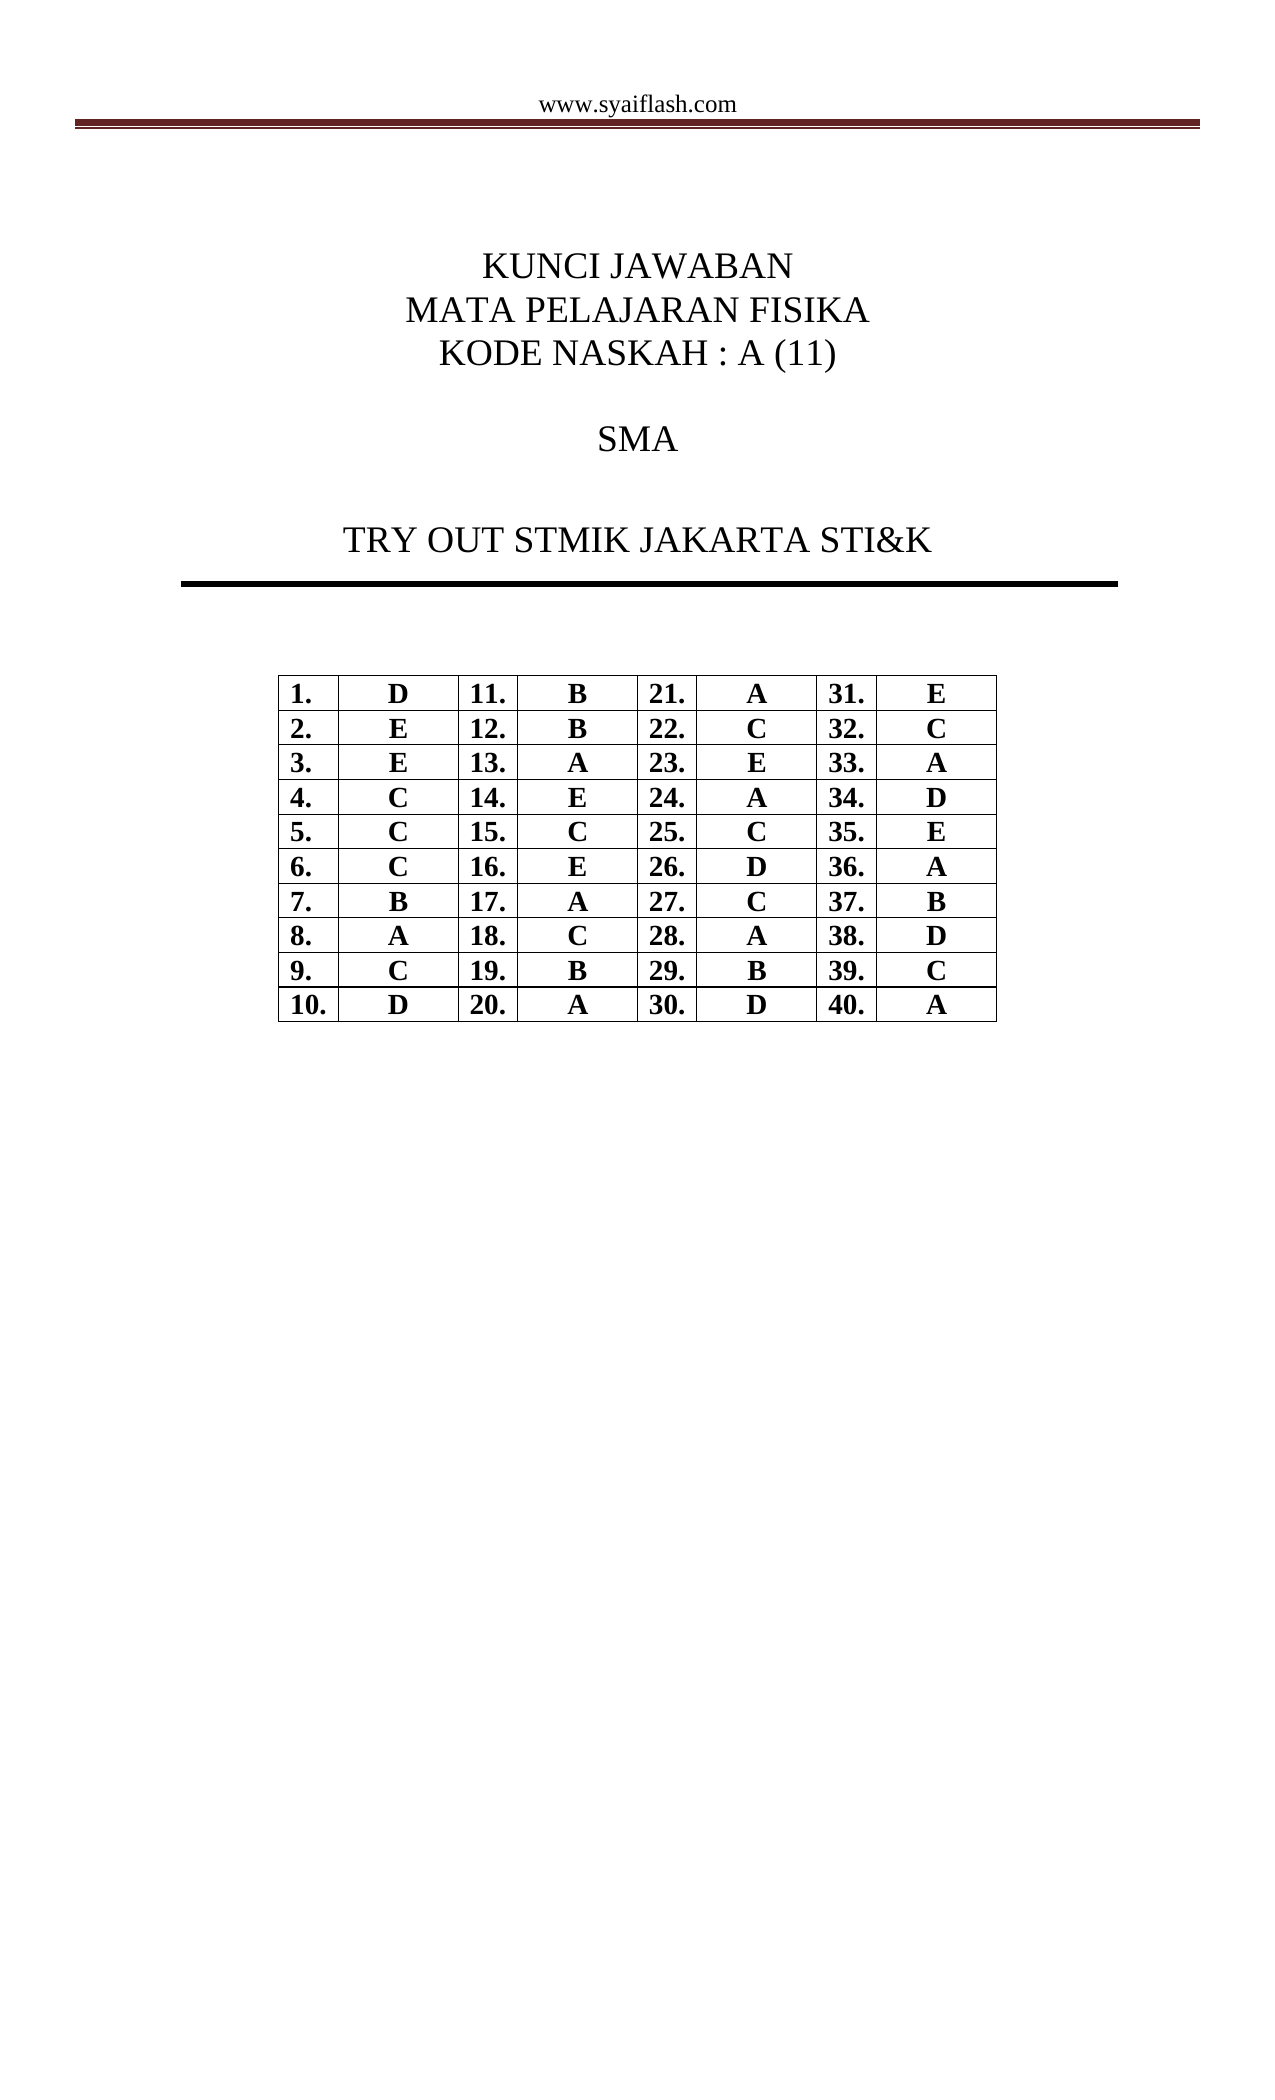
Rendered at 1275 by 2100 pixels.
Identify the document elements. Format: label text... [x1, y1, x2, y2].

table_cell 27. [638, 884, 696, 917]
table_cell D [877, 780, 996, 813]
table_cell 28. [638, 918, 696, 952]
table_cell A [877, 745, 996, 779]
table_cell 24. [638, 780, 696, 813]
table_header 21. [638, 676, 696, 710]
table_cell 20. [459, 988, 517, 1021]
table_cell B [877, 884, 996, 917]
table_cell D [697, 849, 816, 883]
table_cell E [877, 815, 996, 848]
table_cell 29. [638, 953, 696, 986]
table_cell 35. [817, 815, 876, 848]
text KUNCI JAWABAN [75, 244, 1200, 287]
table_cell A [877, 849, 996, 883]
table_header D [339, 676, 458, 710]
table_header 11. [459, 676, 517, 710]
table_cell 7. [279, 884, 338, 917]
table_cell 4. [279, 780, 338, 813]
table_cell 30. [638, 988, 696, 1021]
table_cell 34. [817, 780, 876, 813]
table_cell A [518, 745, 637, 779]
table_cell C [339, 815, 458, 848]
table_cell 33. [817, 745, 876, 779]
table_cell 8. [279, 918, 338, 952]
table_cell 3. [279, 745, 338, 779]
table_cell 15. [459, 815, 517, 848]
table_cell 39. [817, 953, 876, 986]
table_header B [518, 676, 637, 710]
table_cell C [877, 711, 996, 744]
table_cell 23. [638, 745, 696, 779]
table_cell E [518, 849, 637, 883]
table_cell B [339, 884, 458, 917]
table_cell 9. [279, 953, 338, 986]
text TRY OUT STMIK JAKARTA STI&K [75, 517, 1200, 560]
table_cell C [697, 815, 816, 848]
table_header 1. [279, 676, 338, 710]
table_cell 10. [279, 988, 338, 1021]
table_cell C [339, 849, 458, 883]
table_cell 16. [459, 849, 517, 883]
table_cell 40. [817, 988, 876, 1021]
table_cell 36. [817, 849, 876, 883]
table_cell A [518, 988, 637, 1021]
table_cell B [697, 953, 816, 986]
table_cell 6. [279, 849, 338, 883]
table_cell 38. [817, 918, 876, 952]
table_cell 37. [817, 884, 876, 917]
table_cell 32. [817, 711, 876, 744]
table_cell 12. [459, 711, 517, 744]
table_cell D [697, 988, 816, 1021]
table_header E [877, 676, 996, 710]
table_cell C [877, 953, 996, 986]
table_cell 26. [638, 849, 696, 883]
table_cell A [518, 884, 637, 917]
table_cell 18. [459, 918, 517, 952]
table_header 31. [817, 676, 876, 710]
table_cell C [518, 815, 637, 848]
table_cell 25. [638, 815, 696, 848]
table_cell C [697, 884, 816, 917]
table_cell D [339, 988, 458, 1021]
table_cell A [697, 780, 816, 813]
table_header A [697, 676, 816, 710]
table_cell C [697, 711, 816, 744]
text SMA [75, 416, 1200, 459]
table_cell E [339, 711, 458, 744]
table_cell D [877, 918, 996, 952]
text MATA PELAJARAN FISIKA [75, 287, 1200, 330]
table_cell B [518, 711, 637, 744]
table_cell A [877, 988, 996, 1021]
table_cell 14. [459, 780, 517, 813]
table_cell E [518, 780, 637, 813]
table_cell E [339, 745, 458, 779]
table_cell C [339, 953, 458, 986]
table_cell B [518, 953, 637, 986]
table_cell 5. [279, 815, 338, 848]
table_cell E [697, 745, 816, 779]
text KODE NASKAH : A (11) [75, 330, 1200, 373]
table_cell C [518, 918, 637, 952]
table_cell C [339, 780, 458, 813]
table_cell 13. [459, 745, 517, 779]
table_cell 22. [638, 711, 696, 744]
table_cell 17. [459, 884, 517, 917]
table_cell 19. [459, 953, 517, 986]
table_cell A [697, 918, 816, 952]
table_cell 2. [279, 711, 338, 744]
table_cell A [339, 918, 458, 952]
